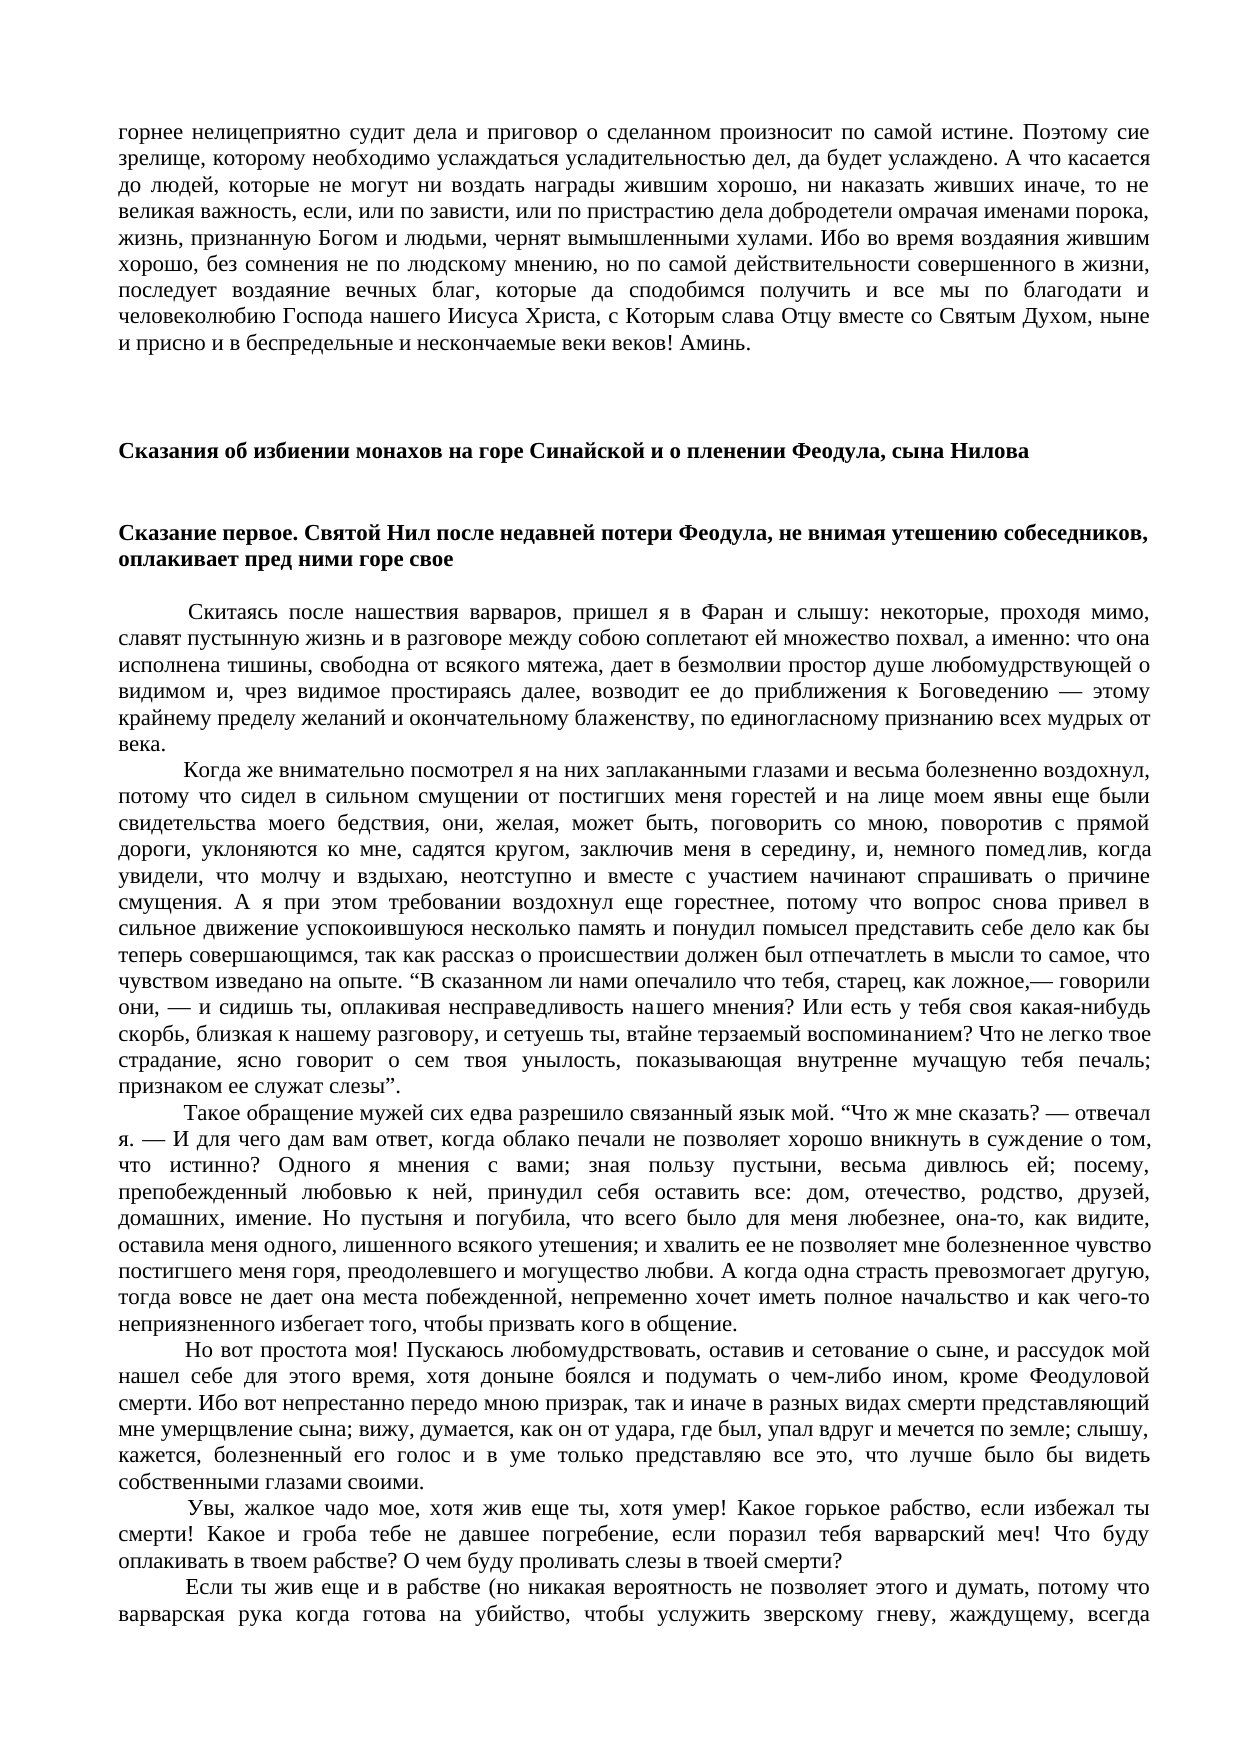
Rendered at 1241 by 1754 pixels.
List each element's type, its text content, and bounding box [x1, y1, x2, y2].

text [118, 1573, 1152, 1626]
text Увы, жалкое чадо мое, хотя жив еще ты, хотя умер! Какое горькое рабство, если избежал ты смерти! Какое и гроба тебе не давшее погребение, если поразил тебя варварский меч! Что буду оплакивать в твоем рабстве? О чем буду проливать слезы в твоей смерти? [118, 1494, 1152, 1573]
text Когда же внимательно посмотрел я на них заплаканными глазами и весьма болезненно воздохнул, потому что сидел в сильном смущении от постигших меня горестей и на лице моем явны еще были свидетельства моего бедствия, они, желая, может быть, поговорить со мною, поворотив с прямой дороги, уклоняются ко мне, садятся кругом, заключив меня в середину, и, немного помедлив, когда увидели, что молчу и вздыхаю, неотступно и вместе с участием начинают спрашивать о причине смущения. А я при этом требовании воздохнул еще горестнее, потому что вопрос снова привел в сильное движение успокоившуюся несколько память и понудил помысел представить себе дело как бы теперь совершающимся, так как рассказ о происшествии должен был отпечатлеть в мысли то самое, что чувством изведано на опыте. “В сказанном ли нами опечалило что тебя, старец, как ложное,— говорили они, — и сидишь ты, оплакивая несправедливость нашего мнения? Или есть у тебя своя какая-нибудь скорбь, близкая к нашему разговору, и сетуешь ты, втайне терзаемый воспоминанием? Что не легко твое страдание, ясно говорит о сем твоя унылость, показывающая внутренне мучащую тебя печаль; признаком ее служат слезы”. [118, 756, 1152, 1099]
text Такое обращение мужей сих едва разрешило связанный язык мой. “Что ж мне сказать? — отвечал я. — И для чего дам вам ответ, когда облако печали не позволяет хорошо вникнуть в суждение о том, что истинно? Одного я мнения с вами; зная пользу пустыни, весьма дивлюсь ей; посему, препобежденный любовью к ней, принудил себя оставить все: дом, отечество, родство, друзей, домашних, имение. Но пустыня и погубила, что всего было для меня любезнее, она-то, как видите, оставила меня одного, лишенного всякого утешения; и хвалить ее не позволяет мне болезненное чувство постигшего меня горя, преодолевшего и могущество любви. А когда одна страсть превозмогает другую, тогда вовсе не дает она места побежденной, непременно хочет иметь полное начальство и как чего-то неприязненного избегает того, чтобы призвать кого в общение. [118, 1099, 1152, 1336]
subtitle Сказания об избиении монахов на горе Синайской и о пленении Феодула, сына Нилова [118, 437, 1152, 463]
subtitle Сказание первое. Святой Нил после недавней потери Феодула, не внимая утешению собеседников, оплакивает пред ними горе свое [118, 519, 1152, 572]
text Но вот простота моя! Пускаюсь любомудрствовать, оставив и сетование о сыне, и рассудок мой нашел себе для этого время, хотя доныне боялся и подумать о чем-либо ином, кроме Феодуловой смерти. Ибо вот непрестанно передо мною призрак, так и иначе в разных видах смерти представляющий мне умерщвление сына; вижу, думается, как он от удара, где был, упал вдруг и мечется по земле; слышу, кажется, болезненный его голос и в уме только представляю все это, что лучше было бы видеть собственными глазами своими. [118, 1336, 1152, 1494]
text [118, 118, 1152, 355]
text Скитаясь после нашествия варваров, пришел я в Фаран и слышу: некоторые, проходя мимо, славят пустынную жизнь и в разговоре между собою соплетают ей множество похвал, а именно: что она исполнена тишины, свободна от всякого мятежа, дает в безмолвии простор душе любомудрствующей о видимом и, чрез видимое простираясь далее, возводит ее до приближения к Боговедению — этому крайнему пределу желаний и окончательному блаженству, по единогласному признанию всех мудрых от века. [118, 598, 1152, 756]
